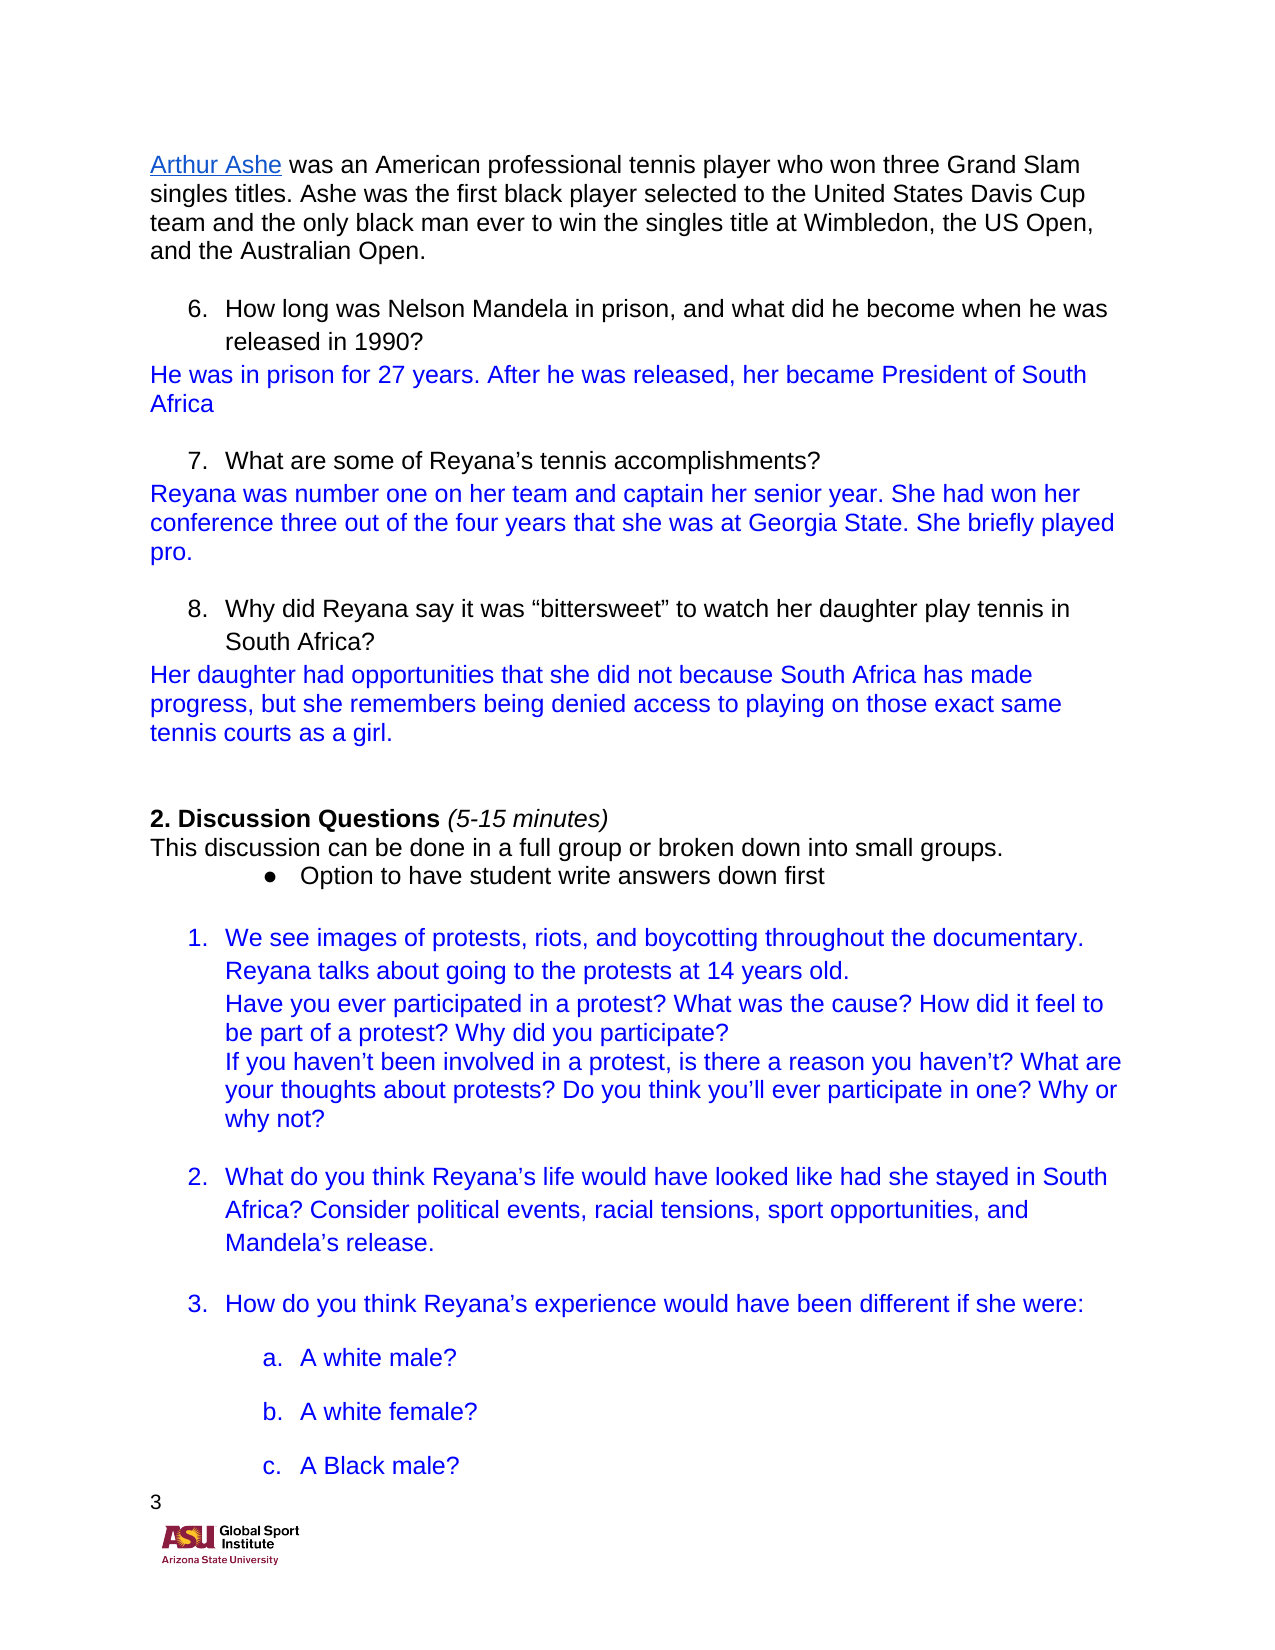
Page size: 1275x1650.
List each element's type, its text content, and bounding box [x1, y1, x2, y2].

list A Black male? [262, 1451, 1125, 1480]
text This discussion can be done in a full group or broken down into small groups. [150, 833, 1125, 861]
text If you haven’t been involved in a protest, is there a reason you haven’t? What are your thoughts about protests? Do you think you’ll ever participate in one? Why or why not? [225, 1047, 1125, 1133]
text Her daughter had opportunities that she did not because South Africa has made progress, but she remembers being denied access to playing on those exact same tennis courts as a girl. [150, 660, 1125, 746]
list Why did Reyana say it was “bittersweet” to watch her daughter play tennis in South Africa? [187, 594, 1125, 656]
list A white female? [262, 1397, 1125, 1426]
list We see images of protests, riots, and boycotting throughout the documentary. Reyana talks about going to the protests at 14 years old. [187, 923, 1125, 985]
text 2. Discussion Questions (5-15 minutes) [150, 804, 1125, 833]
list A white male? [262, 1343, 1125, 1372]
text Arthur Ashe was an American professional tennis player who won three Grand Slam singles titles. Ashe was the first black player selected to the United States Davis Cup team and the only black man ever to win the singles title at Wimbledon, the US Open, and the Australian Open. [150, 150, 1125, 265]
list What do you think Reyana’s life would have looked like had she stayed in South Africa? Consider political events, racial tensions, sport opportunities, and Mandela’s release. [187, 1162, 1125, 1256]
text Have you ever participated in a protest? What was the cause? How did it feel to be part of a protest? Why did you participate? [225, 989, 1125, 1047]
text He was in prison for 27 years. After he was released, her became President of South Africa [150, 360, 1125, 417]
list How long was Nelson Mandela in prison, and what did he become when he was released in 1990? [187, 294, 1125, 356]
list Option to have student write answers down first [262, 861, 1125, 890]
picture [150, 1514, 311, 1575]
list What are some of Reyana’s tennis accomplishments? [187, 446, 1125, 475]
text Reyana was number one on her team and captain her senior year. She had won her conference three out of the four years that she was at Georgia State. She briefly played pro. [150, 479, 1125, 565]
list How do you think Reyana’s experience would have been different if she were: [187, 1289, 1125, 1318]
